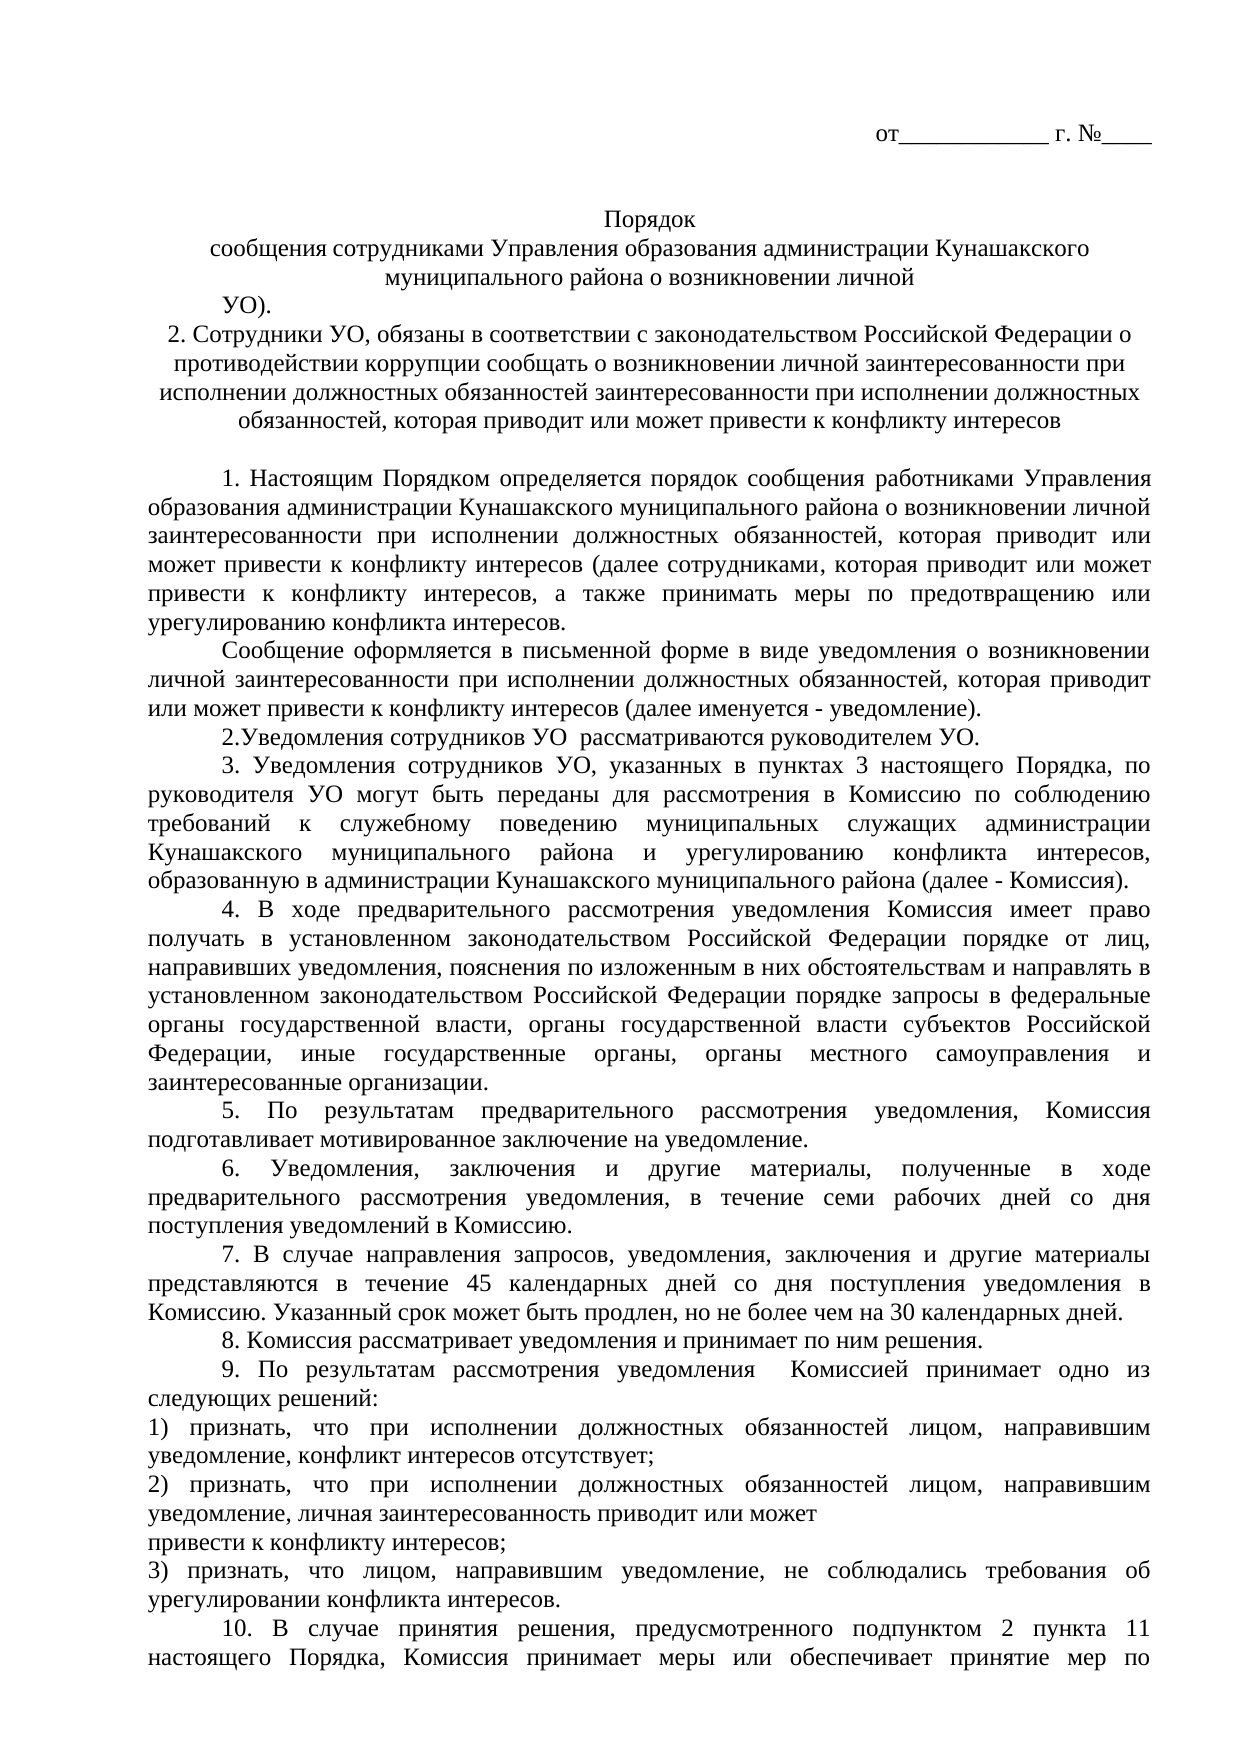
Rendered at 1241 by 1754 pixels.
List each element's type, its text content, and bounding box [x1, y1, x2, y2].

text 7. В случае направления запросов, уведомления, заключения и другие материалы представляются в течение 45 календарных дней со дня поступления уведомления в Комиссию. Указанный срок может быть продлен, но не более чем на 30 календарных дней. [148, 1239, 1152, 1326]
text 2. Сотрудники УО, обязаны в соответствии с законодательством Российской Федерации о противодействии коррупции сообщать о возникновении личной заинтересованности при исполнении должностных обязанностей заинтересованности при исполнении должностных обязанностей, которая приводит или может привести к конфликту интересов [148, 319, 1152, 434]
text 6. Уведомления, заключения и другие материалы, полученные в ходе предварительного рассмотрения уведомления, в течение семи рабочих дней со дня поступления уведомлений в Комиссию. [148, 1153, 1152, 1239]
text 3. Уведомления сотрудников УО, указанных в пунктах 3 настоящего Порядка, по руководителя УО могут быть переданы для рассмотрения в Комиссию по соблюдению требований к служебному поведению муниципальных служащих администрации Кунашакского муниципального района и урегулированию конфликта интересов, образованную в администрации Кунашакского муниципального района (далее - Комиссия). [148, 751, 1152, 894]
text УО). [148, 291, 1152, 319]
text сообщения сотрудниками Управления образования администрации Кунашакского муниципального района о возникновении личной [148, 233, 1152, 291]
text 3) признать, что лицом, направившим уведомление, не соблюдались требования об урегулировании конфликта интересов. [148, 1556, 1152, 1613]
text Сообщение оформляется в письменной форме в виде уведомления о возникновении личной заинтересованности при исполнении должностных обязанностей, которая приводит или может привести к конфликту интересов (далее именуется - уведомление). [148, 636, 1152, 722]
text Порядок [148, 204, 1152, 233]
text 4. В ходе предварительного рассмотрения уведомления Комиссия имеет право получать в установленном законодательством Российской Федерации порядке от лиц, направивших уведомления, пояснения по изложенным в них обстоятельствам и направлять в установленном законодательством Российской Федерации порядке запросы в федеральные органы государственной власти, органы государственной власти субъектов Российской Федерации, иные государственные органы, органы местного самоуправления и заинтересованные организации. [148, 894, 1152, 1096]
text 8. Комиссия рассматривает уведомления и принимает по ним решения. [148, 1326, 1152, 1354]
text 2) признать, что при исполнении должностных обязанностей лицом, направившим уведомление, личная заинтересованность приводит или может [148, 1469, 1152, 1527]
text 1. Настоящим Порядком определяется порядок сообщения работниками Управления образования администрации Кунашакского муниципального района о возникновении личной заинтересованности при исполнении должностных обязанностей, которая приводит или может привести к конфликту интересов (далее сотрудниками, которая приводит или может привести к конфликту интересов, а также принимать меры по предотвращению или урегулированию конфликта интересов. [148, 463, 1152, 636]
text от____________ г. №____ [148, 118, 1152, 147]
text 5. По результатам предварительного рассмотрения уведомления, Комиссия подготавливает мотивированное заключение на уведомление. [148, 1096, 1152, 1153]
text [148, 1613, 1152, 1671]
text 9. По результатам рассмотрения уведомления Комиссией принимает одно из следующих решений: [148, 1354, 1152, 1412]
text привести к конфликту интересов; [148, 1527, 1152, 1556]
text 2.Уведомления сотрудников УО рассматриваются руководителем УО. [148, 722, 1152, 751]
text 1) признать, что при исполнении должностных обязанностей лицом, направившим уведомление, конфликт интересов отсутствует; [148, 1412, 1152, 1469]
